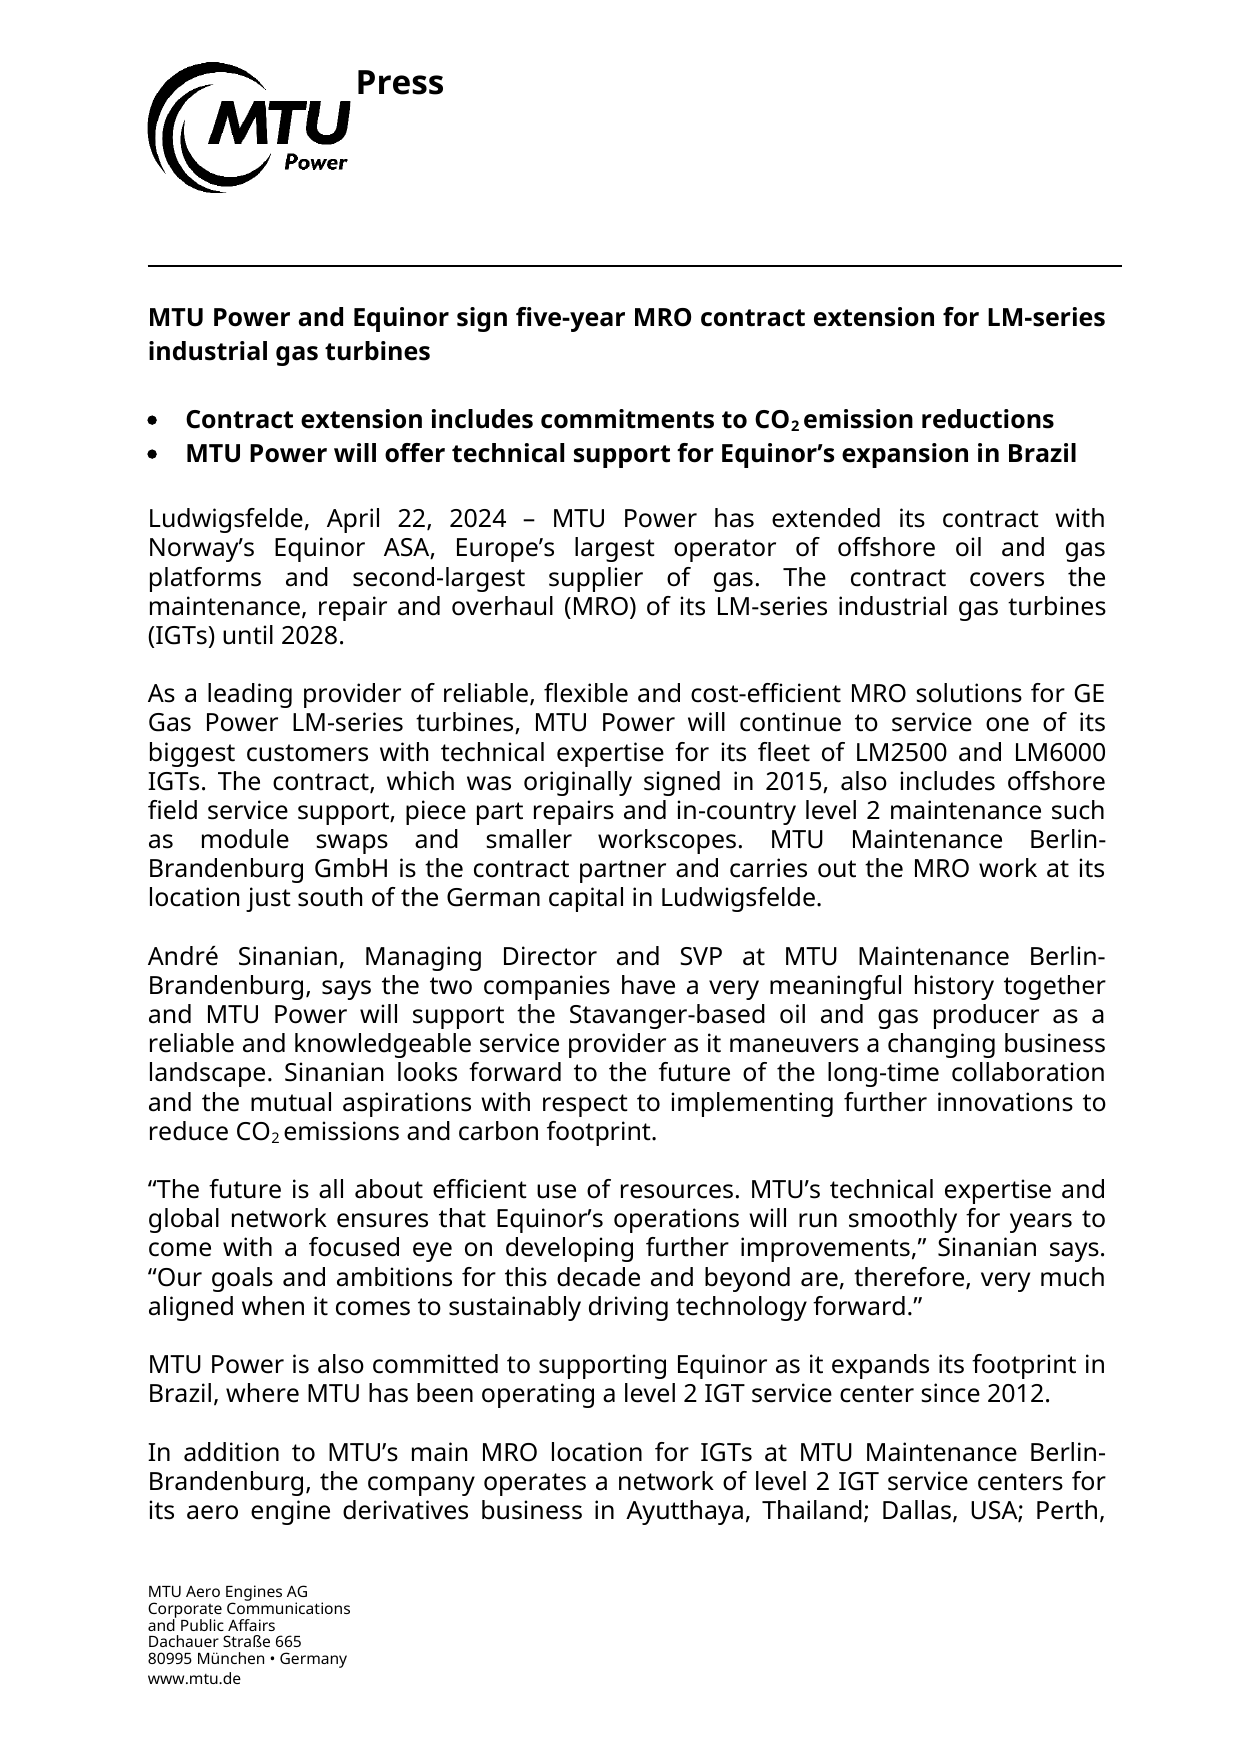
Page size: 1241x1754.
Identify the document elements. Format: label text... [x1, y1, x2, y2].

text André Sinanian, Managing Director and SVP at MTU Maintenance Berlin-Brandenburg, says the two companies have a very meaningful history together and MTU Power will support the Stavanger-based oil and gas producer as a reliable and knowledgeable service provider as it maneuvers a changing business landscape. Sinanian looks forward to the future of the long-time collaboration and the mutual aspirations with respect to implementing further innovations to reduce CO2 emissions and carbon footprint. [148, 942, 1107, 1146]
list MTU Power will offer technical support for Equinor’s expansion in Brazil [148, 436, 1107, 470]
picture [147, 62, 351, 193]
text As a leading provider of reliable, flexible and cost-efficient MRO solutions for GE Gas Power LM-series turbines, MTU Power will continue to service one of its biggest customers with technical expertise for its fleet of LM2500 and LM6000 IGTs. The contract, which was originally signed in 2015, also includes offshore field service support, piece part repairs and in-country level 2 maintenance such as module swaps and smaller workscopes. MTU Maintenance Berlin-Brandenburg GmbH is the contract partner and carries out the MRO work at its location just south of the German capital in Ludwigsfelde. [148, 679, 1107, 913]
list Contract extension includes commitments to CO2 emission reductions [148, 402, 1107, 436]
text MTU Power and Equinor sign five-year MRO contract extension for LM-series industrial gas turbines [148, 300, 1107, 368]
text “The future is all about efficient use of resources. MTU’s technical expertise and global network ensures that Equinor’s operations will run smoothly for years to come with a focused eye on developing further improvements,” Sinanian says. “Our goals and ambitions for this decade and beyond are, therefore, very much aligned when it comes to sustainably driving technology forward.” [148, 1175, 1107, 1321]
text MTU Power is also committed to supporting Equinor as it expands its footprint in Brazil, where MTU has been operating a level 2 IGT service center since 2012. [148, 1350, 1107, 1408]
text Ludwigsfelde, April 22, 2024 – MTU Power has extended its contract with Norway’s Equinor ASA, Europe’s largest operator of offshore oil and gas platforms and second-largest supplier of gas. The contract covers the maintenance, repair and overhaul (MRO) of its LM-series industrial gas turbines (IGTs) until 2028. [148, 504, 1107, 650]
